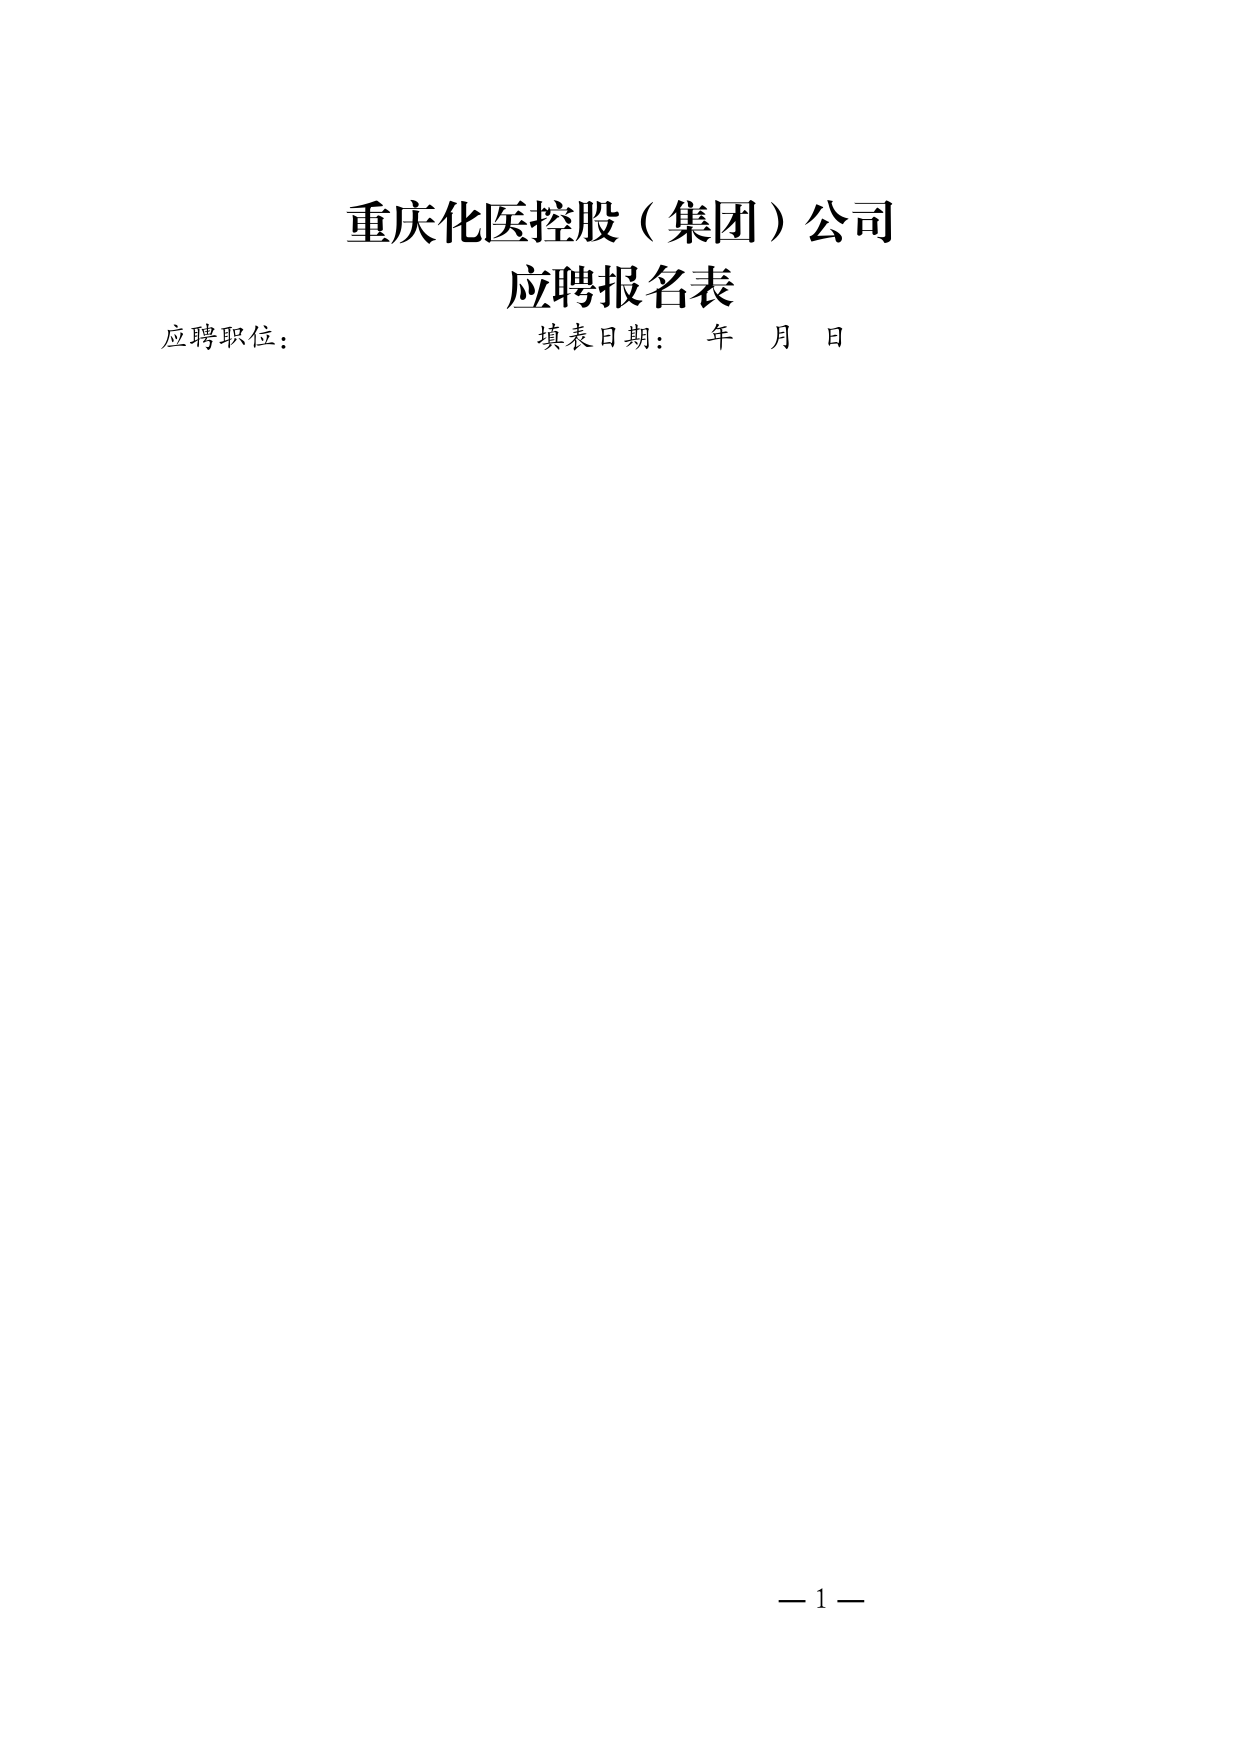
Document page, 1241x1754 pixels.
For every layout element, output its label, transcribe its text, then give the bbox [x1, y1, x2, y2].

text 重庆化医控股（集团）公司 [159, 192, 1081, 257]
text 应聘报名表 [159, 257, 1081, 322]
text 应聘职位： 填表日期： 年 月 日 [159, 322, 1081, 354]
